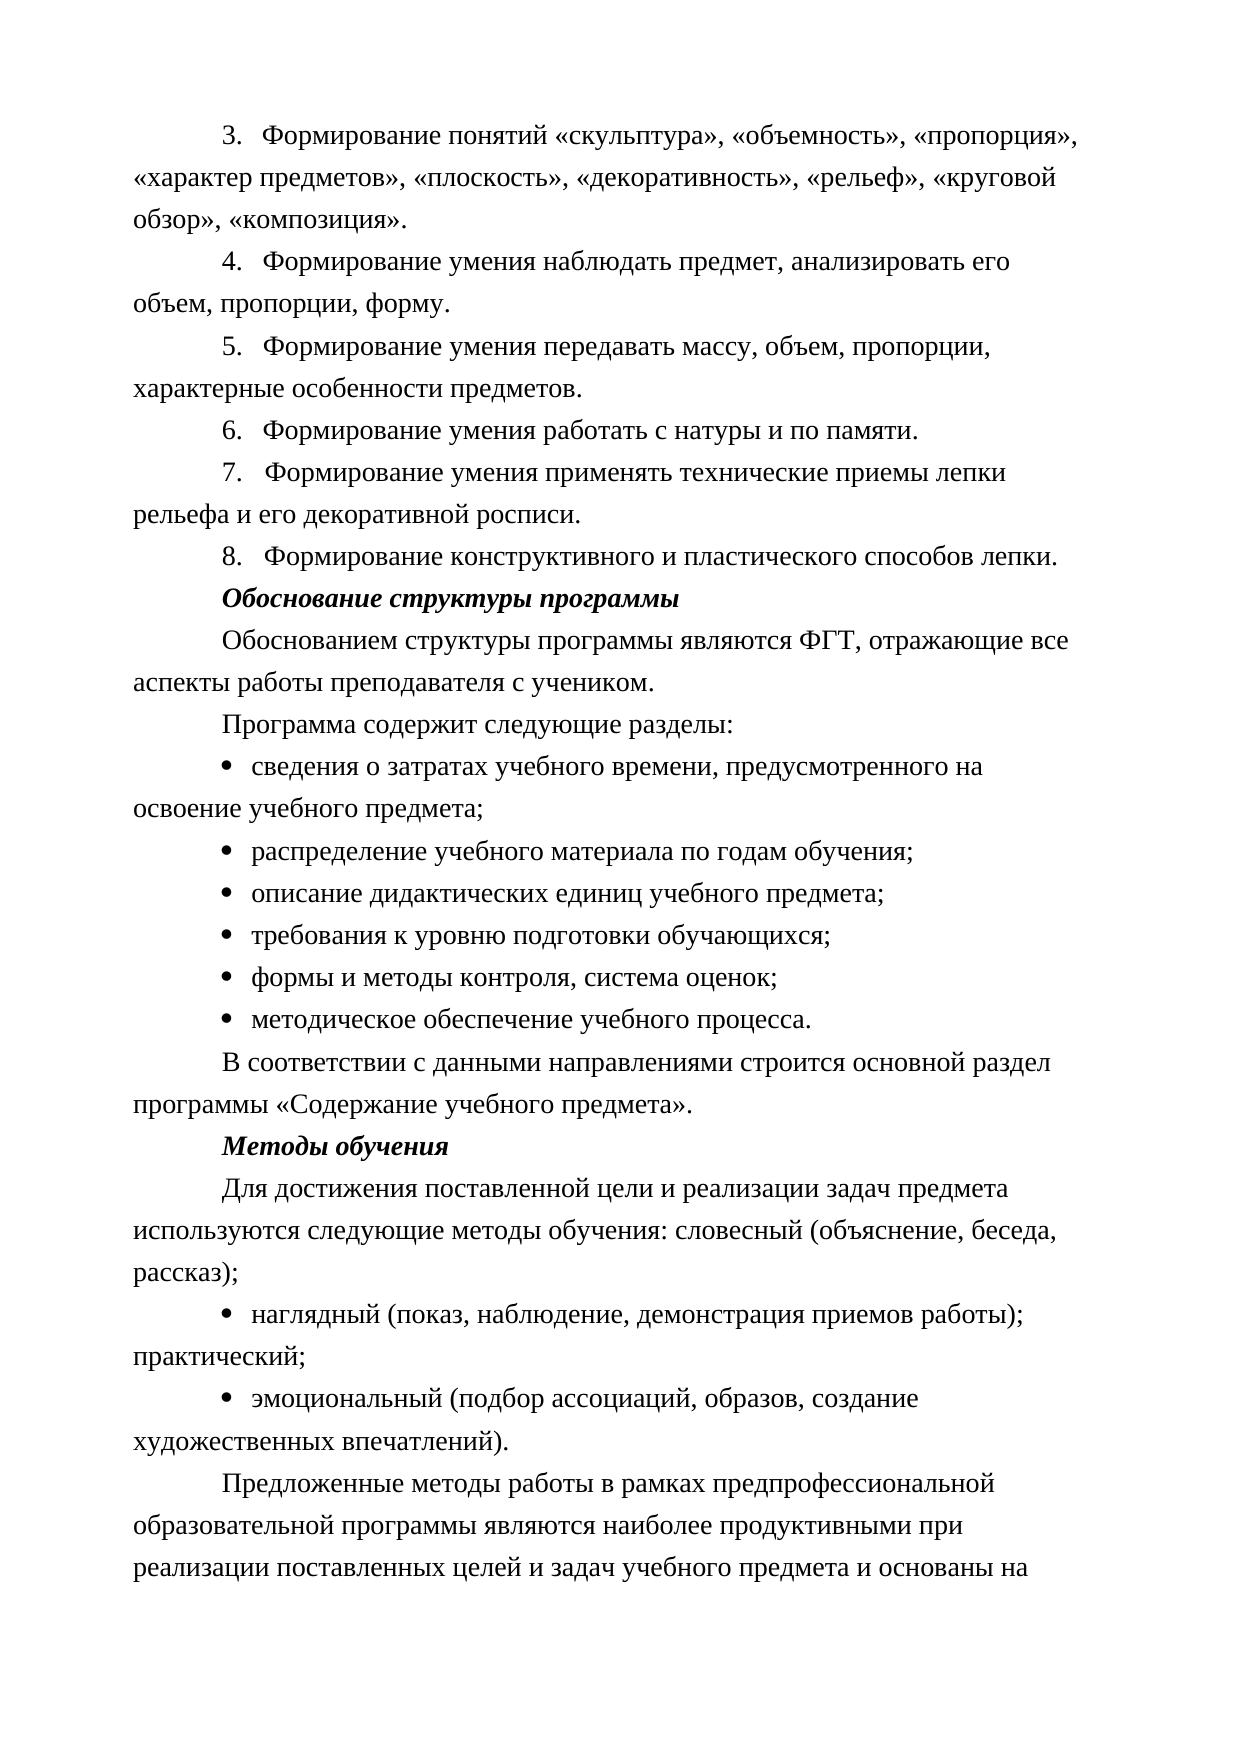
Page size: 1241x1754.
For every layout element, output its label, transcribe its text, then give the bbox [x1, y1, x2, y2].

list сведения о затратах учебного времени, предусмотренного на освоение учебного предмета; [133, 749, 1092, 824]
list распределение учебного материала по годам обучения; [133, 834, 1092, 866]
list требования к уровню подготовки обучающихся; [133, 918, 1092, 951]
list Формирование умения работать с натуры и по памяти. [133, 413, 1092, 445]
list Формирование умения наблюдать предмет, анализировать его объем, пропорции, форму. [133, 244, 1092, 319]
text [133, 1466, 1092, 1582]
list описание дидактических единиц учебного предмета; [133, 876, 1092, 908]
text В соответствии с данными направлениями строится основной раздел программы «Содержание учебного предмета». [133, 1044, 1092, 1119]
list наглядный (показ, наблюдение, демонстрация приемов работы); практический; [133, 1297, 1092, 1372]
list Формирование конструктивного и пластического способов лепки. [133, 539, 1092, 571]
list Формирование понятий «скульптура», «объемность», «пропорция», «характер предметов», «плоскость», «декоративность», «рельеф», «круговой обзор», «композиция». [133, 118, 1092, 235]
list Формирование умения применять технические приемы лепки рельефа и его декоративной росписи. [133, 455, 1092, 529]
list формы и методы контроля, система оценок; [133, 960, 1092, 993]
text Программа содержит следующие разделы: [133, 707, 1092, 740]
text Методы обучения [133, 1129, 1092, 1161]
list методическое обеспечение учебного процесса. [133, 1002, 1092, 1035]
list эмоциональный (подбор ассоциаций, образов, создание художественных впечатлений). [133, 1381, 1092, 1456]
text Обоснование структуры программы [133, 581, 1092, 613]
text Обоснованием структуры программы являются ФГТ, отражающие все аспекты работы преподавателя с учеником. [133, 623, 1092, 698]
list Формирование умения передавать массу, объем, пропорции, характерные особенности предметов. [133, 328, 1092, 403]
text Для достижения поставленной цели и реализации задач предмета используются следующие методы обучения: словесный (объяснение, беседа, рассказ); [133, 1171, 1092, 1287]
